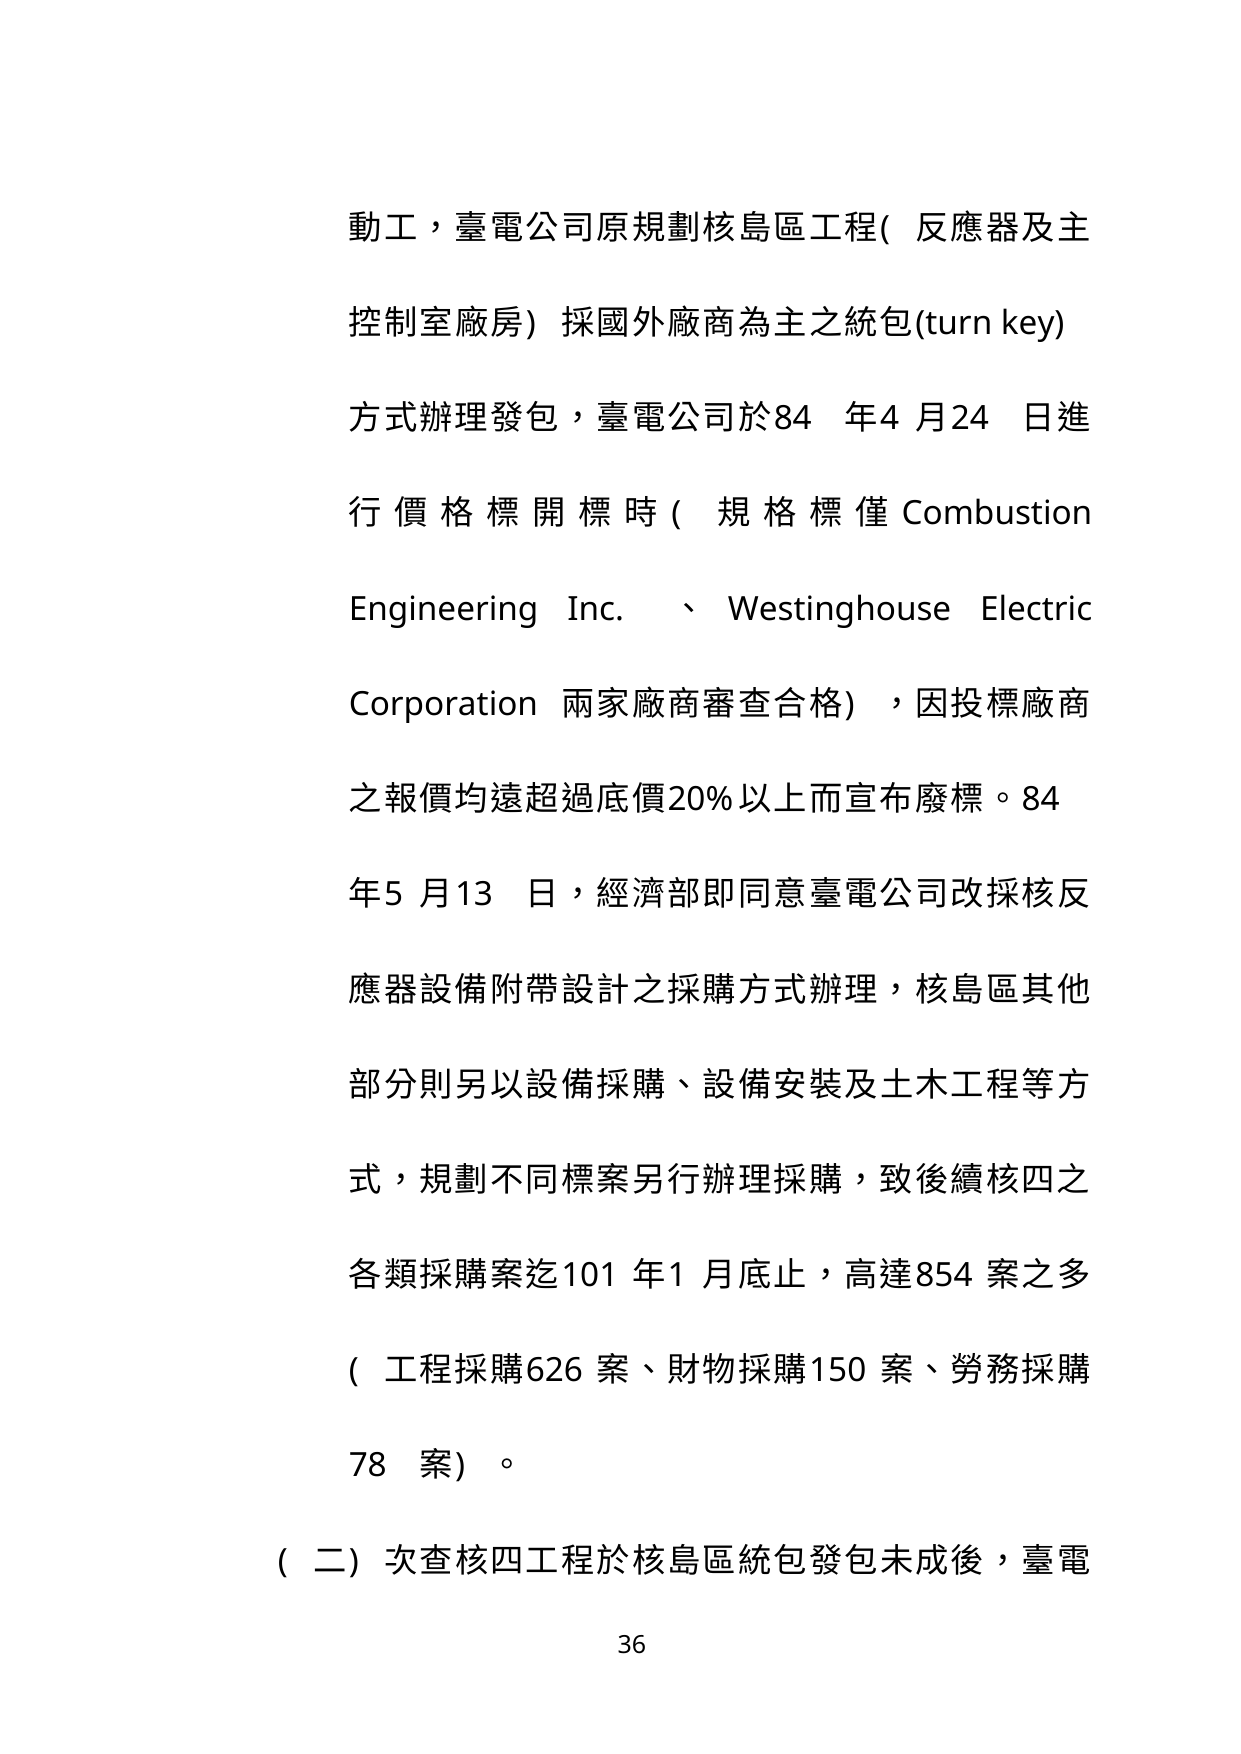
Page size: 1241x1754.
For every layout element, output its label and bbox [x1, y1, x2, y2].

subtitle [244, 1510, 1092, 1605]
subtitle [244, 177, 1092, 1510]
